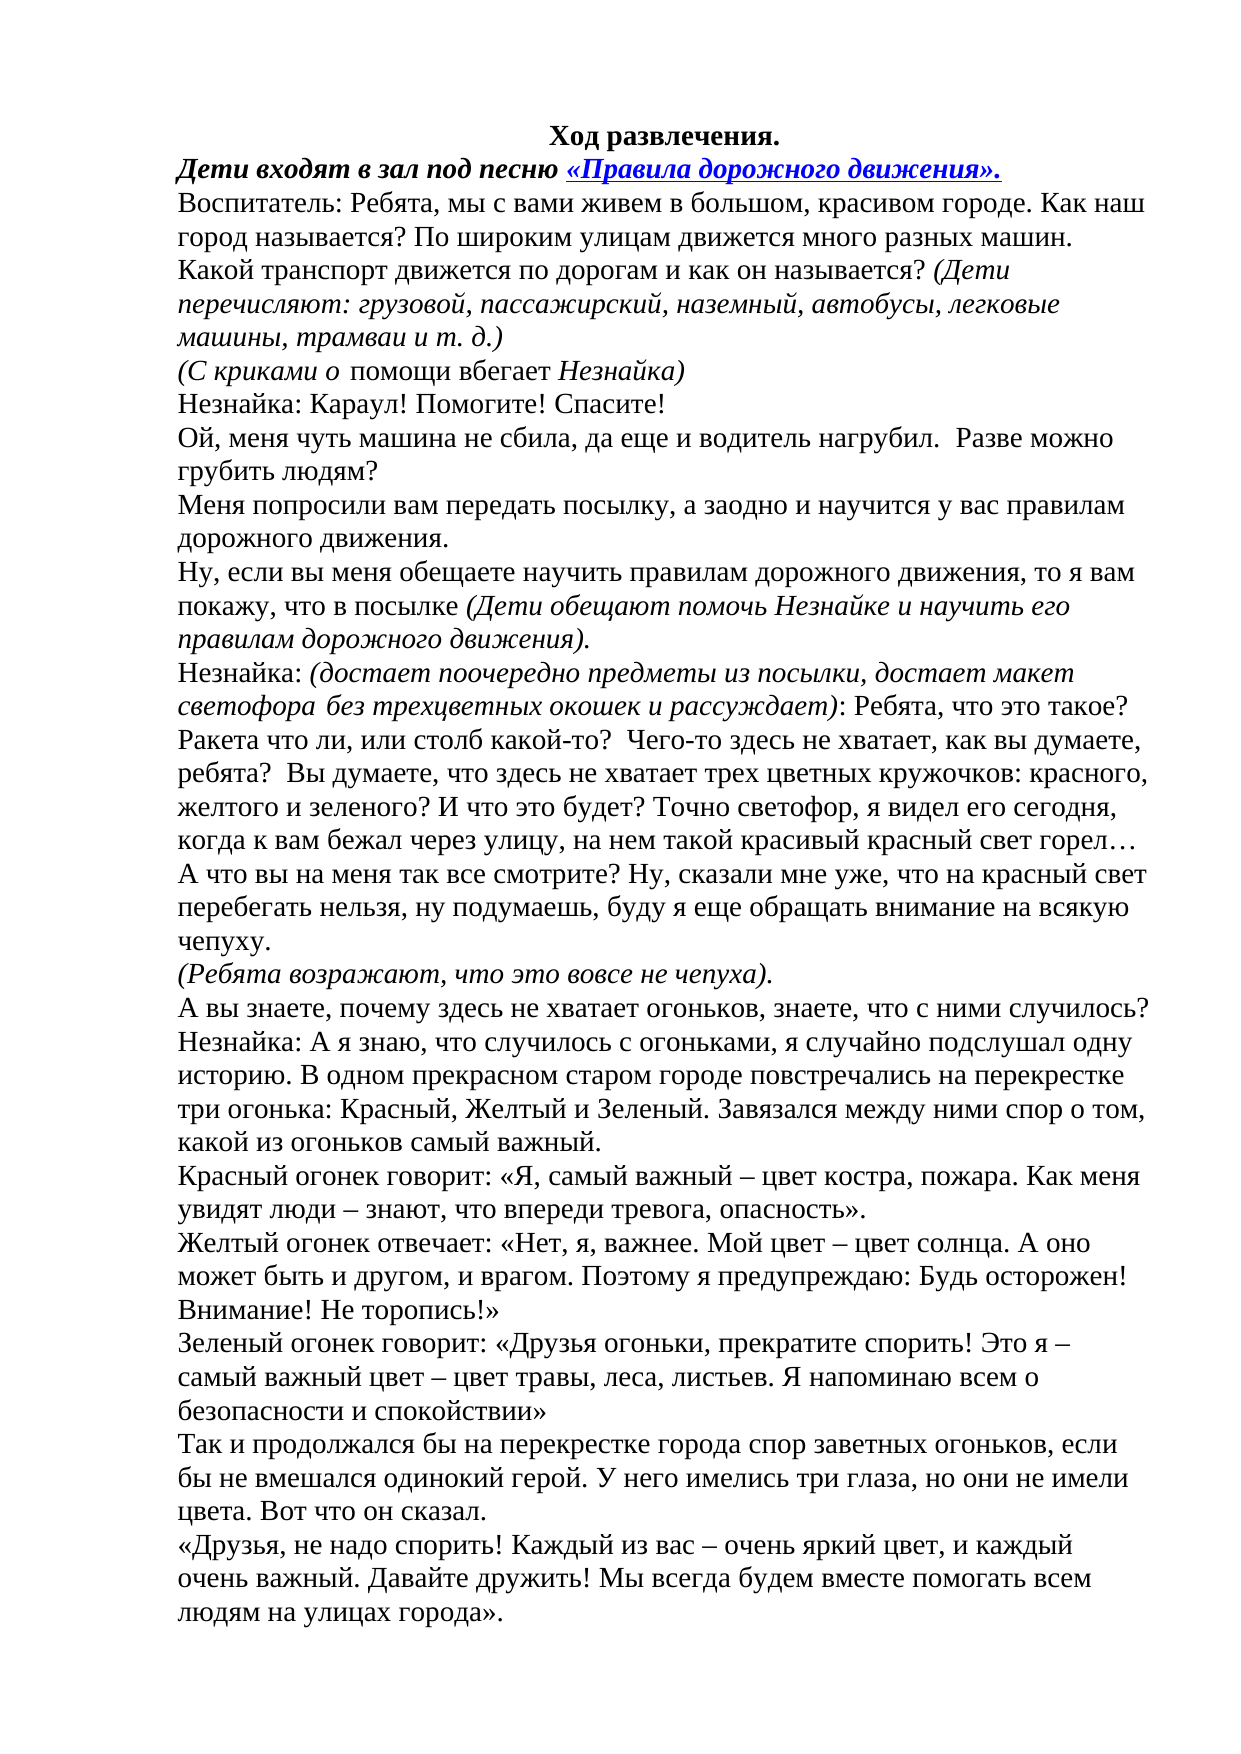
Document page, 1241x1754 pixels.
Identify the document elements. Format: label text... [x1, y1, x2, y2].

text А что вы на меня так все смотрите? Ну, сказали мне уже, что на красный свет перебегать нельзя, ну подумаешь, буду я еще обращать внимание на всякую чепуху. [177, 856, 1152, 957]
text Зеленый огонек говорит: «Друзья огоньки, прекратите спорить! Это я – самый важный цвет – цвет травы, леса, листьев. Я напоминаю всем о безопасности и спокойствии» [177, 1326, 1152, 1426]
text Воспитатель: Ребята, мы с вами живем в большом, красивом городе. Как наш город называется? По широким улицам движется много разных машин. Какой транспорт движется по дорогам и как он называется? (Дети перечисляют: грузовой, пассажирский, наземный, автобусы, легковые машины, трамваи и т. д.) [177, 185, 1152, 353]
text (С криками о помощи вбегает Незнайка) [177, 353, 1152, 386]
text Дети входят в зал под песню «Правила дорожного движения». [177, 152, 1152, 185]
text Незнайка: Караул! Помогите! Спасите! [177, 386, 1152, 420]
text Желтый огонек отвечает: «Нет, я, важнее. Мой цвет – цвет солнца. А оно может быть и другом, и врагом. Поэтому я предупреждаю: Будь осторожен! Внимание! Не торопись!» [177, 1225, 1152, 1326]
text Меня попросили вам передать посылку, а заодно и научится у вас правилам дорожного движения. [177, 487, 1152, 554]
text А вы знаете, почему здесь не хватает огоньков, знаете, что с ними случилось? [177, 990, 1152, 1024]
text Ход развлечения. [177, 118, 1152, 152]
text Ну, если вы меня обещаете научить правилам дорожного движения, то я вам покажу, что в посылке (Дети обещают помочь Незнайке и научить его правилам дорожного движения). [177, 554, 1152, 655]
text «Друзья, не надо спорить! Каждый из вас – очень яркий цвет, и каждый очень важный. Давайте дружить! Мы всегда будем вместе помогать всем людям на улицах города». [177, 1527, 1152, 1627]
text Ой, меня чуть машина не сбила, да еще и водитель нагрубил. Разве можно грубить людям? [177, 420, 1152, 487]
text (Ребята возражают, что это вовсе не чепуха). [177, 957, 1152, 990]
text Незнайка: (достает поочередно предметы из посылки, достает макет светофора без трехцветных окошек и рассуждает): Ребята, что это такое? Ракета что ли, или столб какой-то? Чего-то здесь не хватает, как вы думаете, ребята? Вы думаете, что здесь не хватает трех цветных кружочков: красного, желтого и зеленого? И что это будет? Точно светофор, я видел его сегодня, когда к вам бежал через улицу, на нем такой красивый красный свет горел… [177, 655, 1152, 856]
text Незнайка: А я знаю, что случилось с огоньками, я случайно подслушал одну историю. В одном прекрасном старом городе повстречались на перекрестке три огонька: Красный, Желтый и Зеленый. Завязался между ними спор о том, какой из огоньков самый важный. [177, 1024, 1152, 1158]
text Красный огонек говорит: «Я, самый важный – цвет костра, пожара. Как меня увидят люди – знают, что впереди тревога, опасность». [177, 1158, 1152, 1225]
text Так и продолжался бы на перекрестке города спор заветных огоньков, если бы не вмешался одинокий герой. У него имелись три глаза, но они не имели цвета. Вот что он сказал. [177, 1426, 1152, 1527]
